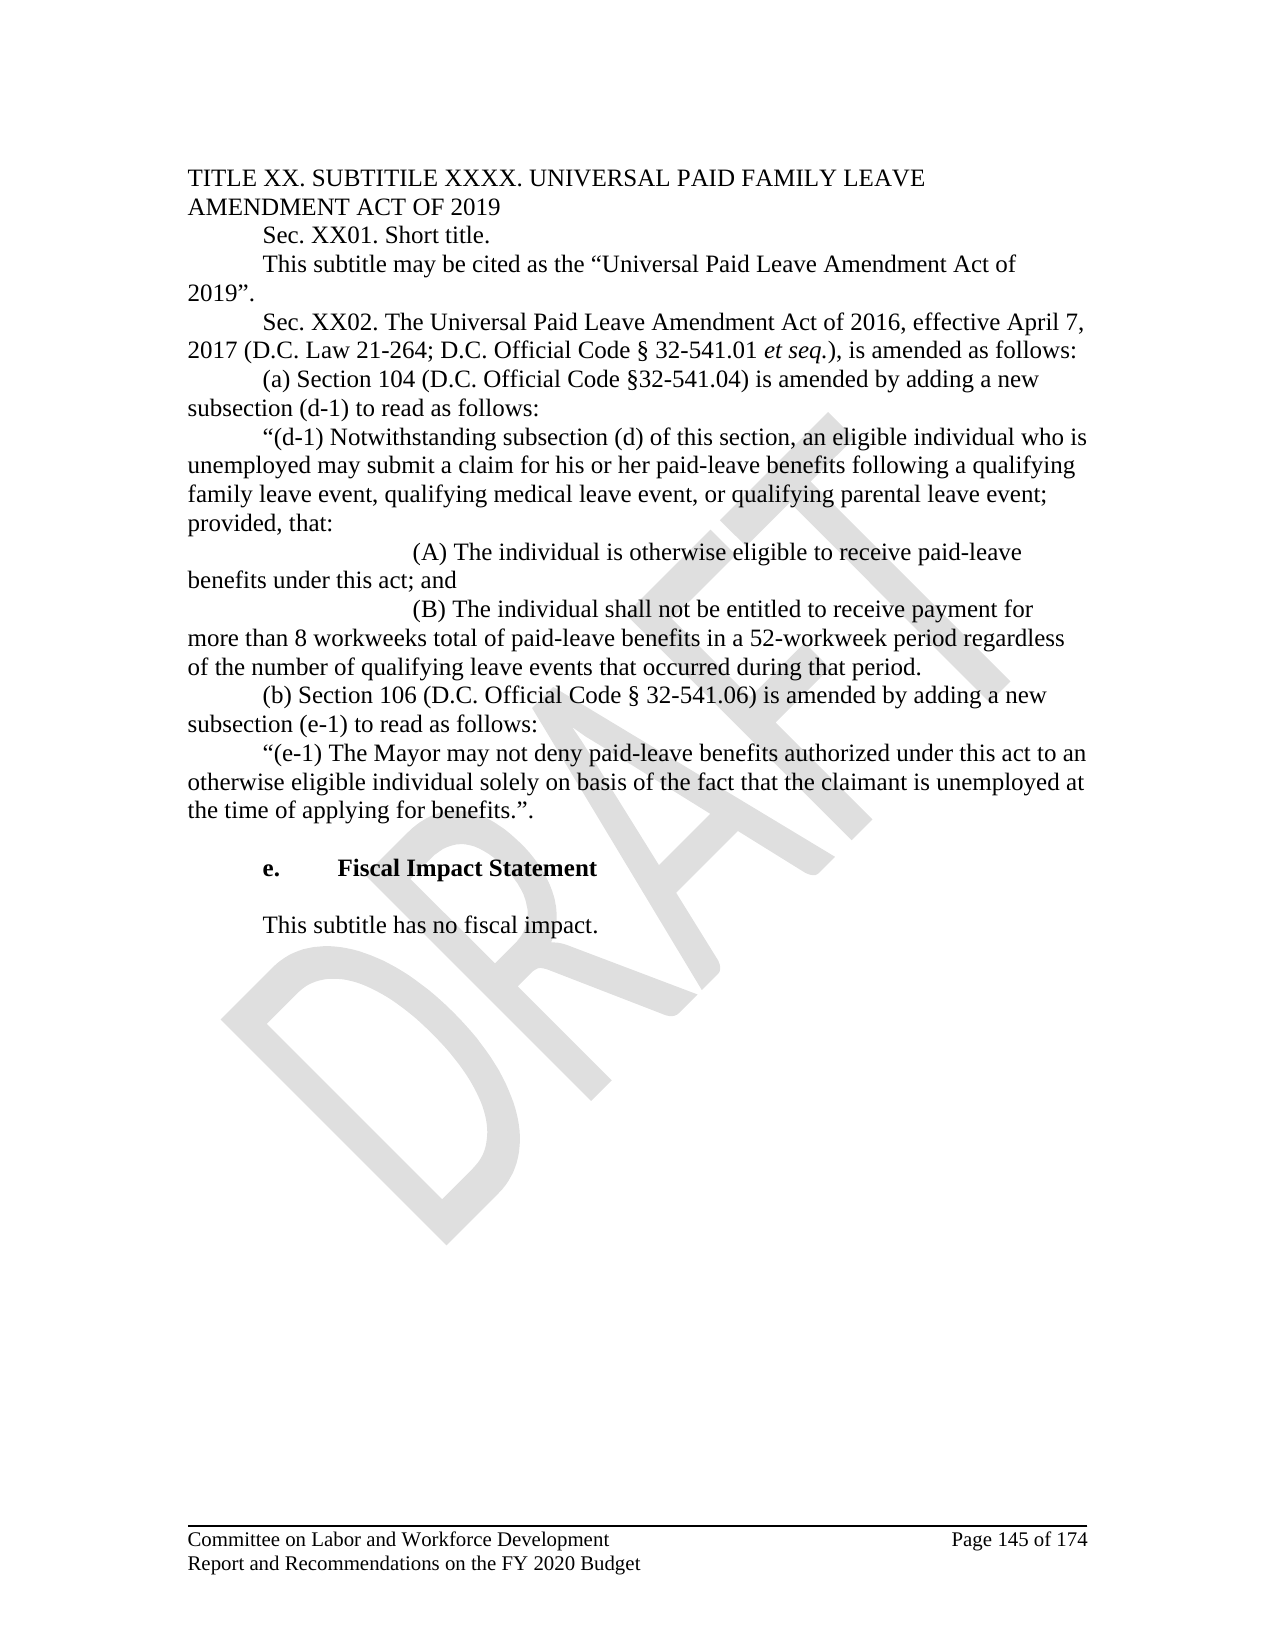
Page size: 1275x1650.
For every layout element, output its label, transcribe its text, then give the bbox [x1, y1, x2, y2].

text (a) Section 104 (D.C. Official Code §32-541.04) is amended by adding a new subsection (d-1) to read as follows: [187, 364, 1087, 422]
text This subtitle may be cited as the “Universal Paid Leave Amendment Act of 2019”. [187, 249, 1087, 307]
text Sec. XX01. Short title. [187, 221, 1087, 249]
text (B) The individual shall not be entitled to receive payment for more than 8 workweeks total of paid-leave benefits in a 52-workweek period regardless of the number of qualifying leave events that occurred during that period. [187, 594, 1087, 681]
text (b) Section 106 (D.C. Official Code § 32-541.06) is amended by adding a new subsection (e-1) to read as follows: [187, 681, 1087, 738]
text e. Fiscal Impact Statement [187, 853, 1087, 882]
text “(d-1) Notwithstanding subsection (d) of this section, an eligible individual who is unemployed may submit a claim for his or her paid-leave benefits following a qualifying family leave event, qualifying medical leave event, or qualifying parental leave event; provided, that: [187, 422, 1087, 537]
text (A) The individual is otherwise eligible to receive paid-leave benefits under this act; and [187, 537, 1087, 594]
text “(e-1) The Mayor may not deny paid-leave benefits authorized under this act to an otherwise eligible individual solely on basis of the fact that the claimant is unemployed at the time of applying for benefits.”. [187, 738, 1087, 824]
text This subtitle has no fiscal impact. [187, 911, 1087, 939]
text TITLE XX. SUBTITILE XXXX. UNIVERSAL PAID FAMILY LEAVE AMENDMENT ACT OF 2019 [187, 163, 1087, 221]
text Sec. XX02. The Universal Paid Leave Amendment Act of 2016, effective April 7, 2017 (D.C. Law 21-264; D.C. Official Code § 32-541.01 et seq.), is amended as follows: [187, 307, 1087, 364]
